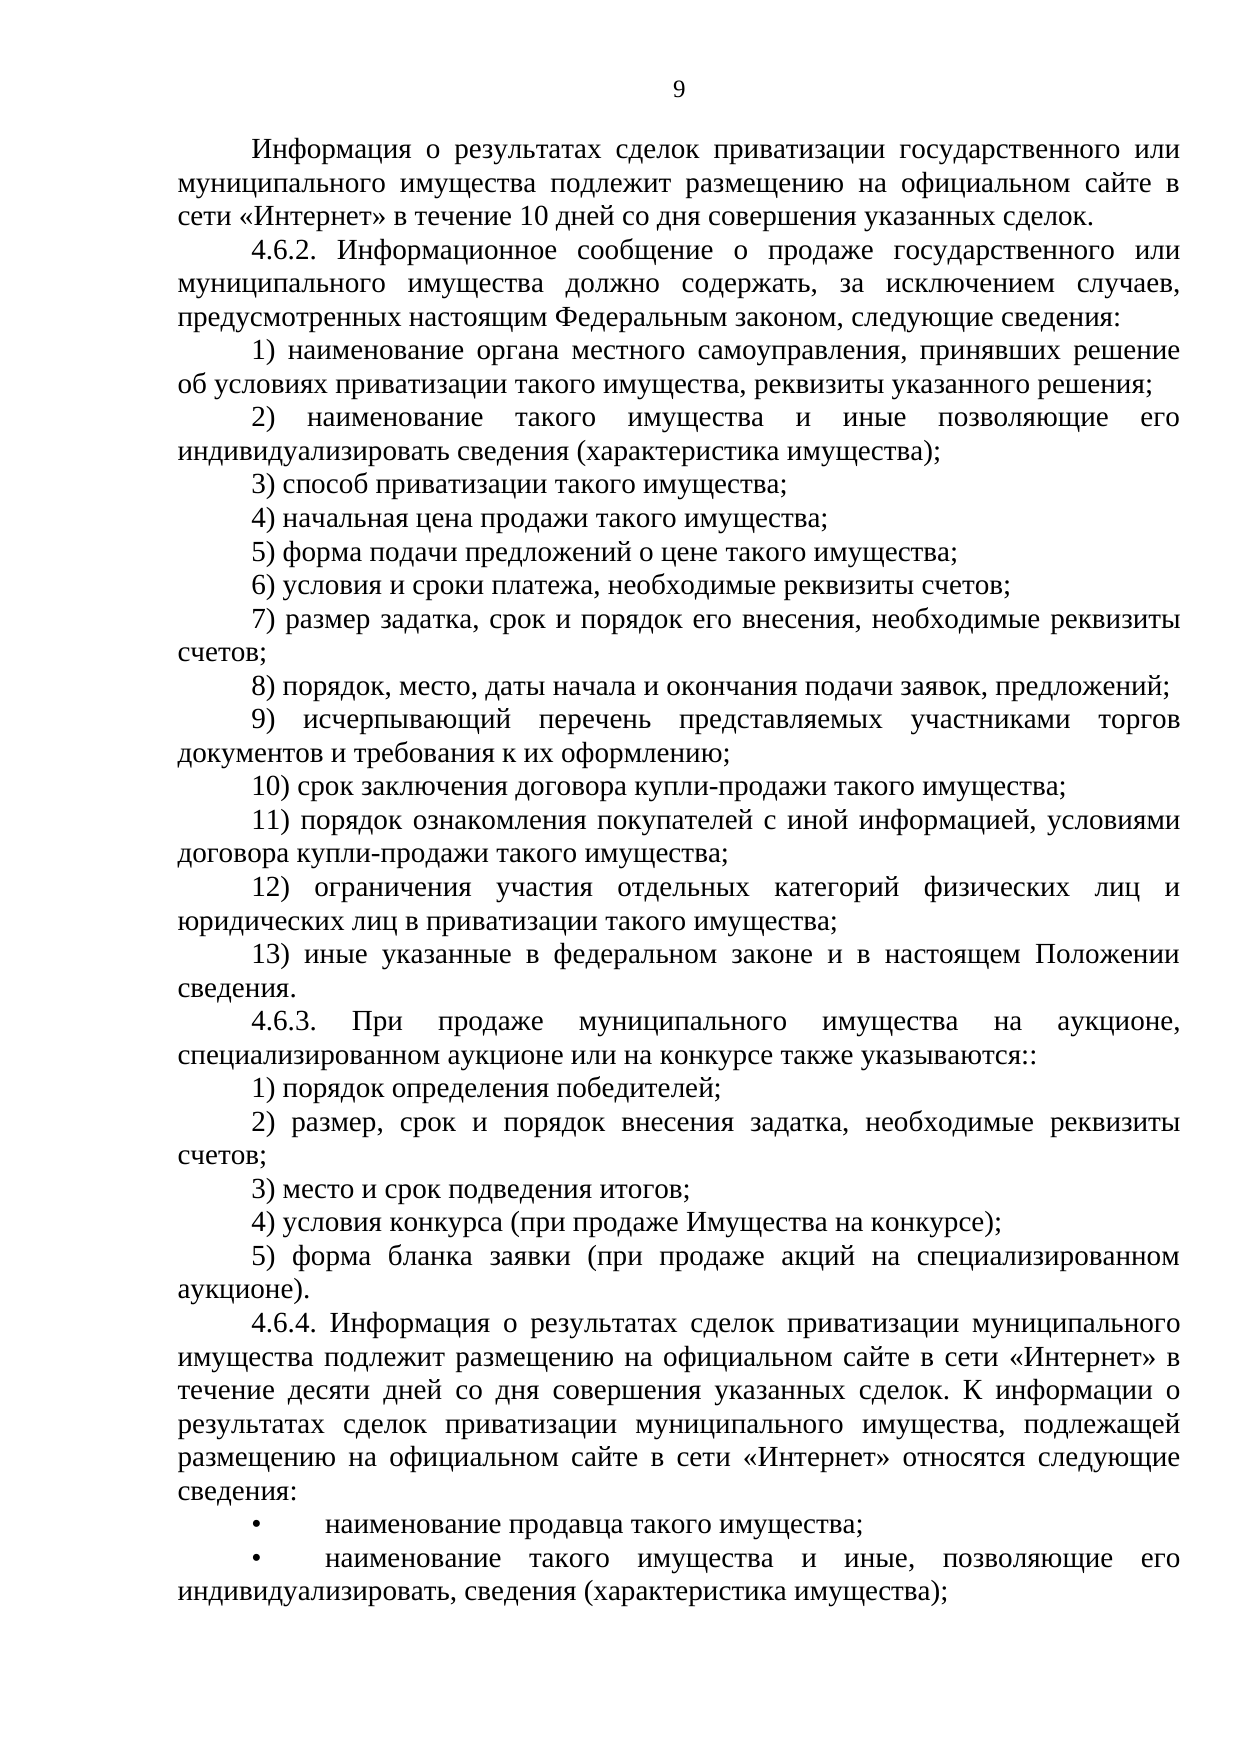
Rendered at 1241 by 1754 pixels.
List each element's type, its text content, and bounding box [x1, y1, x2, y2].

text 4.6.3. При продаже муниципального имущества на аукционе, специализированном аукционе или на конкурсе также указываются:: [177, 1003, 1181, 1070]
text 2) наименование такого имущества и иные позволяющие его индивидуализировать сведения (характеристика имущества); [177, 399, 1181, 467]
text 4.6.4. Информация о результатах сделок приватизации муниципального имущества подлежит размещению на официальном сайте в сети «Интернет» в течение десяти дней со дня совершения указанных сделок. К информации о результатах сделок приватизации муниципального имущества, подлежащей размещению на официальном сайте в сети «Интернет» относятся следующие сведения: [177, 1305, 1181, 1506]
text 6) условия и сроки платежа, необходимые реквизиты счетов; [177, 567, 1181, 601]
text 1) наименование органа местного самоуправления, принявших решение об условиях приватизации такого имущества, реквизиты указанного решения; [177, 332, 1181, 399]
text 5) форма бланка заявки (при продаже акций на специализированном аукционе). [177, 1238, 1181, 1305]
text 2) размер, срок и порядок внесения задатка, необходимые реквизиты счетов; [177, 1104, 1181, 1171]
text • наименование такого имущества и иные, позволяющие его индивидуализировать, сведения (характеристика имущества); [177, 1540, 1181, 1607]
text 4.6.2. Информационное сообщение о продаже государственного или муниципального имущества должно содержать, за исключением случаев, предусмотренных настоящим Федеральным законом, следующие сведения: [177, 232, 1181, 332]
text 7) размер задатка, срок и порядок его внесения, необходимые реквизиты счетов; [177, 601, 1181, 668]
text 3) способ приватизации такого имущества; [177, 467, 1181, 500]
text 12) ограничения участия отдельных категорий физических лиц и юридических лиц в приватизации такого имущества; [177, 869, 1181, 936]
text 5) форма подачи предложений о цене такого имущества; [177, 534, 1181, 567]
text • наименование продавца такого имущества; [177, 1506, 1181, 1540]
text Информация о результатах сделок приватизации государственного или муниципального имущества подлежит размещению на официальном сайте в сети «Интернет» в течение 10 дней со дня совершения указанных сделок. [177, 131, 1181, 232]
text 1) порядок определения победителей; [177, 1070, 1181, 1104]
text 10) срок заключения договора купли-продажи такого имущества; [177, 768, 1181, 802]
text 4) условия конкурса (при продаже Имущества на конкурсе); [177, 1204, 1181, 1238]
text 4) начальная цена продажи такого имущества; [177, 500, 1181, 534]
text 8) порядок, место, даты начала и окончания подачи заявок, предложений; [177, 668, 1181, 701]
text 3) место и срок подведения итогов; [177, 1171, 1181, 1204]
text 11) порядок ознакомления покупателей с иной информацией, условиями договора купли-продажи такого имущества; [177, 802, 1181, 869]
text 9) исчерпывающий перечень представляемых участниками торгов документов и требования к их оформлению; [177, 701, 1181, 768]
text 13) иные указанные в федеральном законе и в настоящем Положении сведения. [177, 936, 1181, 1003]
